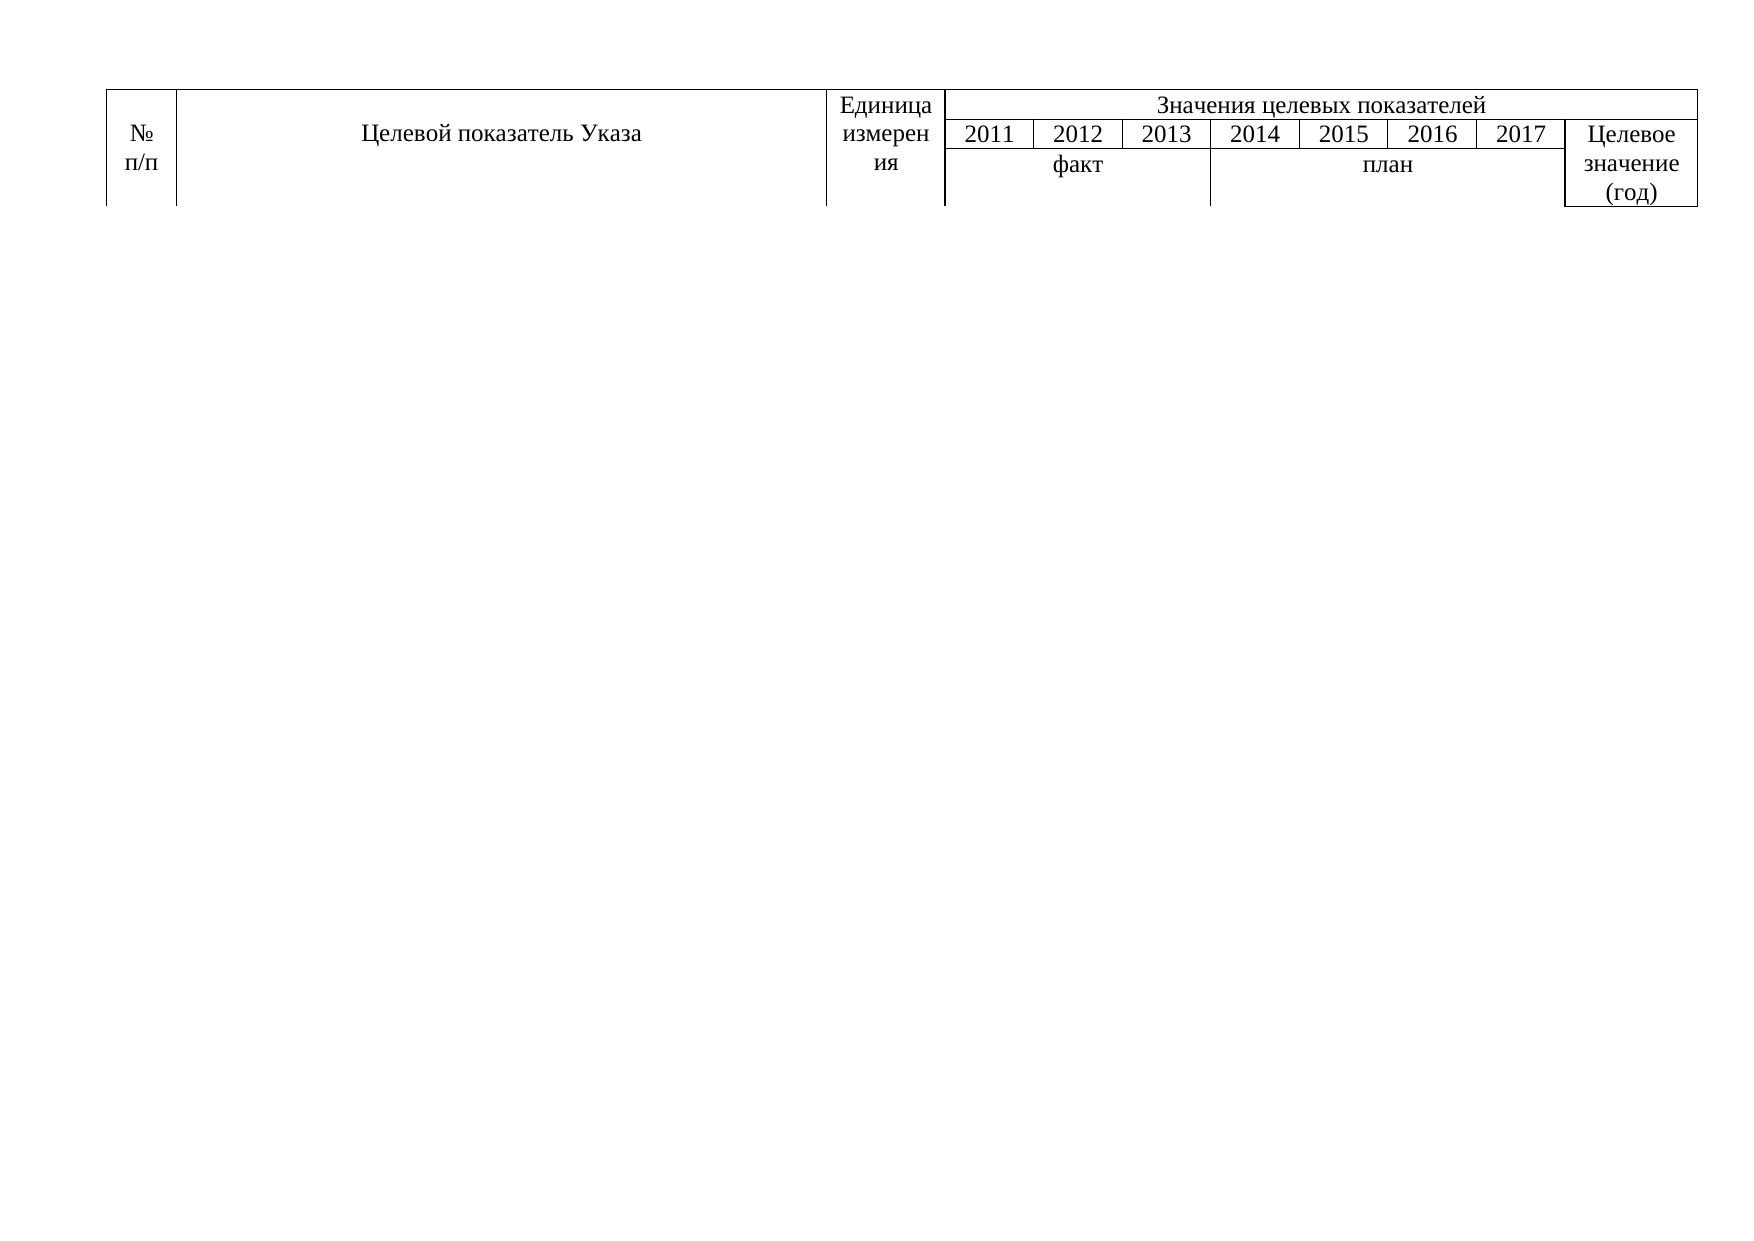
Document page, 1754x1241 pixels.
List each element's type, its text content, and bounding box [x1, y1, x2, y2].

table_cell 2012 [1034, 120, 1122, 148]
table_cell 2015 [1300, 120, 1387, 148]
table_cell 2017 [1477, 120, 1564, 148]
table_cell 2014 [1211, 120, 1299, 148]
table_cell 2016 [1388, 120, 1476, 148]
table_cell факт [946, 149, 1210, 206]
table_cell план [1211, 149, 1564, 206]
table_cell Целевое значение (год) [1566, 120, 1697, 206]
table_header Значения целевых показателей [946, 90, 1697, 118]
table_header № п/п [107, 90, 176, 206]
table_header Целевой показатель Указа [177, 90, 826, 206]
table_cell 2011 [946, 120, 1033, 148]
table_cell 2013 [1123, 120, 1210, 148]
table_header Единица измерения [827, 90, 944, 206]
